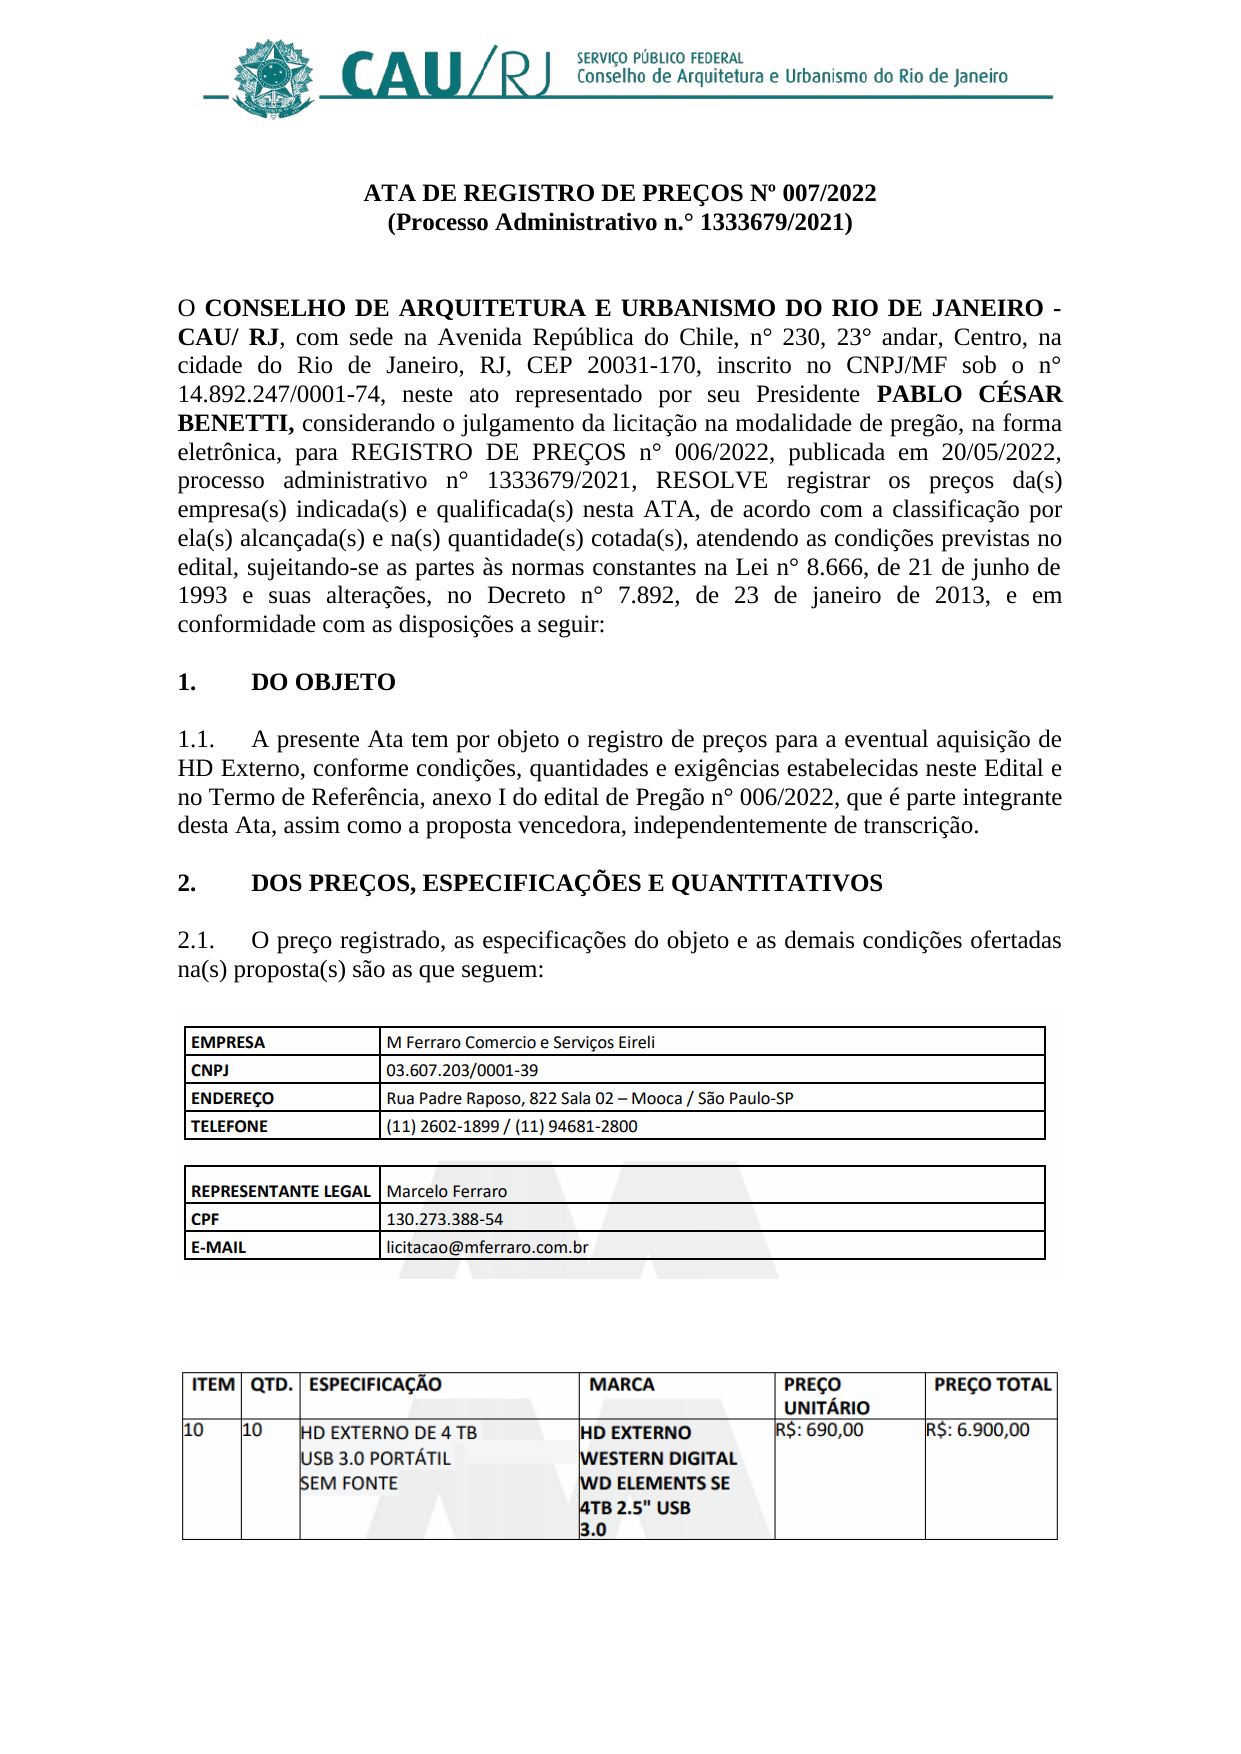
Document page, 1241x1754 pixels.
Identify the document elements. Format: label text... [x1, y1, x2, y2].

picture [198, 15, 1056, 141]
text 1.1. A presente Ata tem por objeto o registro de preços para a eventual aquisição de HD Externo, conforme condições, quantidades e exigências estabelecidas neste Edital e no Termo de Referência, anexo I do edital de Pregão n° 006/2022, que é parte integrante desta Ata, assim como a proposta vencedora, independentemente de transcrição. [177, 724, 1063, 839]
text (Processo Administrativo n.° 1333679/2021) [177, 207, 1063, 236]
text O CONSELHO DE ARQUITETURA E URBANISMO DO RIO DE JANEIRO - CAU/ RJ, com sede na Avenida República do Chile, n° 230, 23° andar, Centro, na cidade do Rio de Janeiro, RJ, CEP 20031-170, inscrito no CNPJ/MF sob o n° 14.892.247/0001-74, neste ato representado por seu Presidente PABLO CÉSAR BENETTI, considerando o julgamento da licitação na modalidade de pregão, na forma eletrônica, para REGISTRO DE PREÇOS n° 006/2022, publicada em 20/05/2022, processo administrativo n° 1333679/2021, RESOLVE registrar os preços da(s) empresa(s) indicada(s) e qualificada(s) nesta ATA, de acordo com a classificação por ela(s) alcançada(s) e na(s) quantidade(s) cotada(s), atendendo as condições previstas no edital, sujeitando-se as partes às normas constantes na Lei n° 8.666, de 21 de junho de 1993 e suas alterações, no Decreto n° 7.892, de 23 de janeiro de 2013, e em conformidade com as disposições a seguir: [177, 293, 1063, 638]
text ATA DE REGISTRO DE PREÇOS Nº 007/2022 [177, 178, 1063, 207]
text 1. DO OBJETO [177, 667, 1063, 696]
text 2. DOS PREÇOS, ESPECIFICAÇÕES E QUANTITATIVOS [177, 868, 1063, 897]
picture [177, 1011, 1063, 1279]
text 2.1. O preço registrado, as especificações do objeto e as demais condições ofertadas na(s) proposta(s) são as que seguem: [177, 926, 1063, 983]
picture [177, 1366, 1063, 1540]
